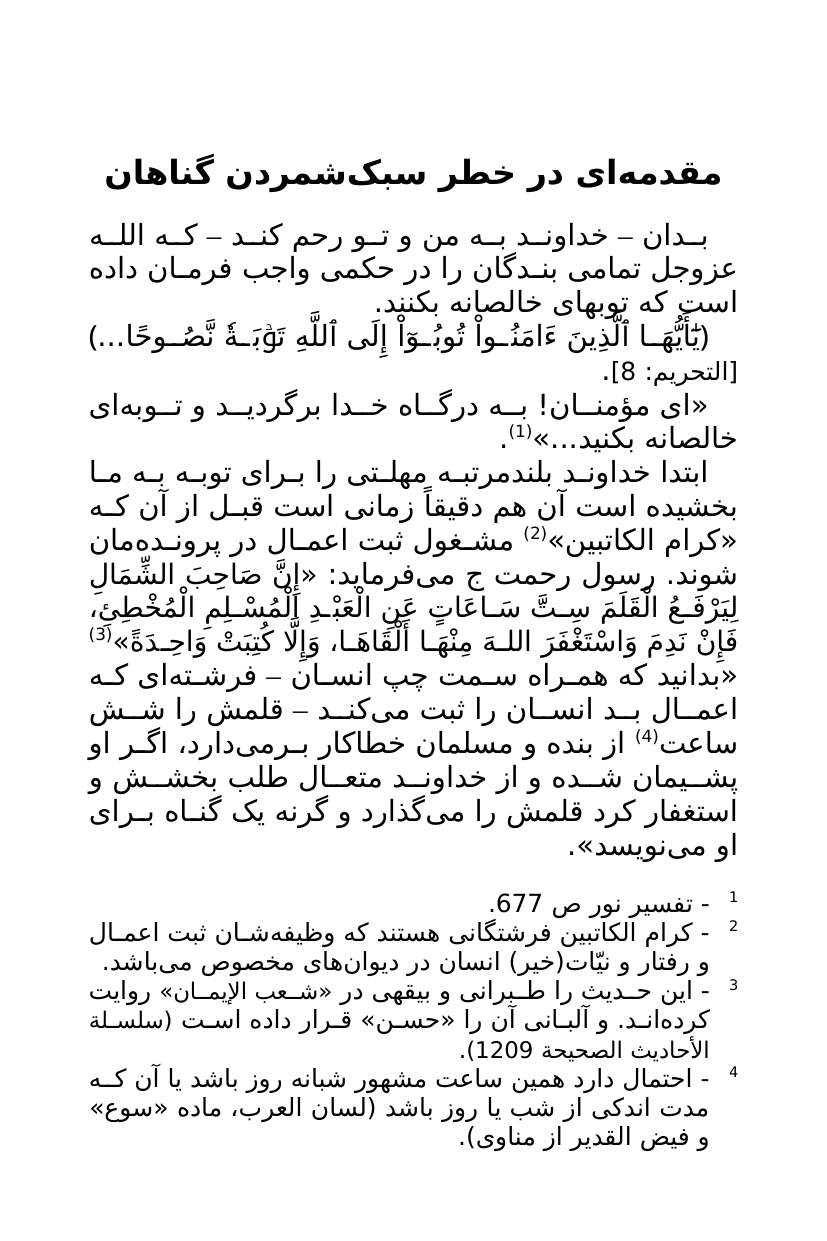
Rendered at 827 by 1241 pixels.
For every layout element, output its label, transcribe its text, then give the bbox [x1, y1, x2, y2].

text ﴿يَٰٓأَيُّهَا ٱلَّذِينَ ءَامَنُواْ تُوبُوٓاْ إِلَى ٱللَّهِ تَوۡبَةٗ نَّصُوحًا...﴾ [التحریم: 8]. [89, 320, 738, 388]
text ابتدا خداوند بلندمرتبه مهلتی را برای توبه به ما بخشیده است آن هم دقیقاً زمانی است قبل از آن که «کرام الکاتبین»() مشغول ثبت اعمال در پرونده‌مان شوند. رسول رحمت ج می‌فرماید: «إِنَّ صَاحِبَ الشِّمَالِ لِيَرْفَعُ الْقَلَمَ سِتَّ سَاعَاتٍ عَنِ الْعَبْدِ الْمُسْلِمِ الْمُخْطِئِ، فَإِنْ نَدِمَ وَاسْتَغْفَرَ اللهَ مِنْهَا أَلْقَاهَا، وَإِلَّا كُتِبَتْ وَاحِدَةً»() «بدانید که همراه سمت چپ انسان – فرشته‌ای که اعمال بد انسان را ثبت می‌کند – قلمش را شش ساعت() از بنده و مسلمان خطاکار برمی‌دارد، اگر او پشیمان شده و از خداوند متعال طلب بخشش و استغفار کرد قلمش را می‌گذارد و گرنه یک گناه برای او می‌نویسد». [89, 456, 738, 862]
text بدان – خداوند به من و تو رحم کند – که الله عزوجل تمامی بندگان را در حکمی واجب فرمان داده است که توبهای خالصانه بکنند. [89, 218, 738, 320]
text مقدمه‌ای در خطر سبک‌شمردن گناهان [89, 154, 738, 193]
text «ای مؤمنان! به درگاه خدا برگردید و توبه‌ای خالصانه بکنید...»(). [89, 388, 738, 456]
